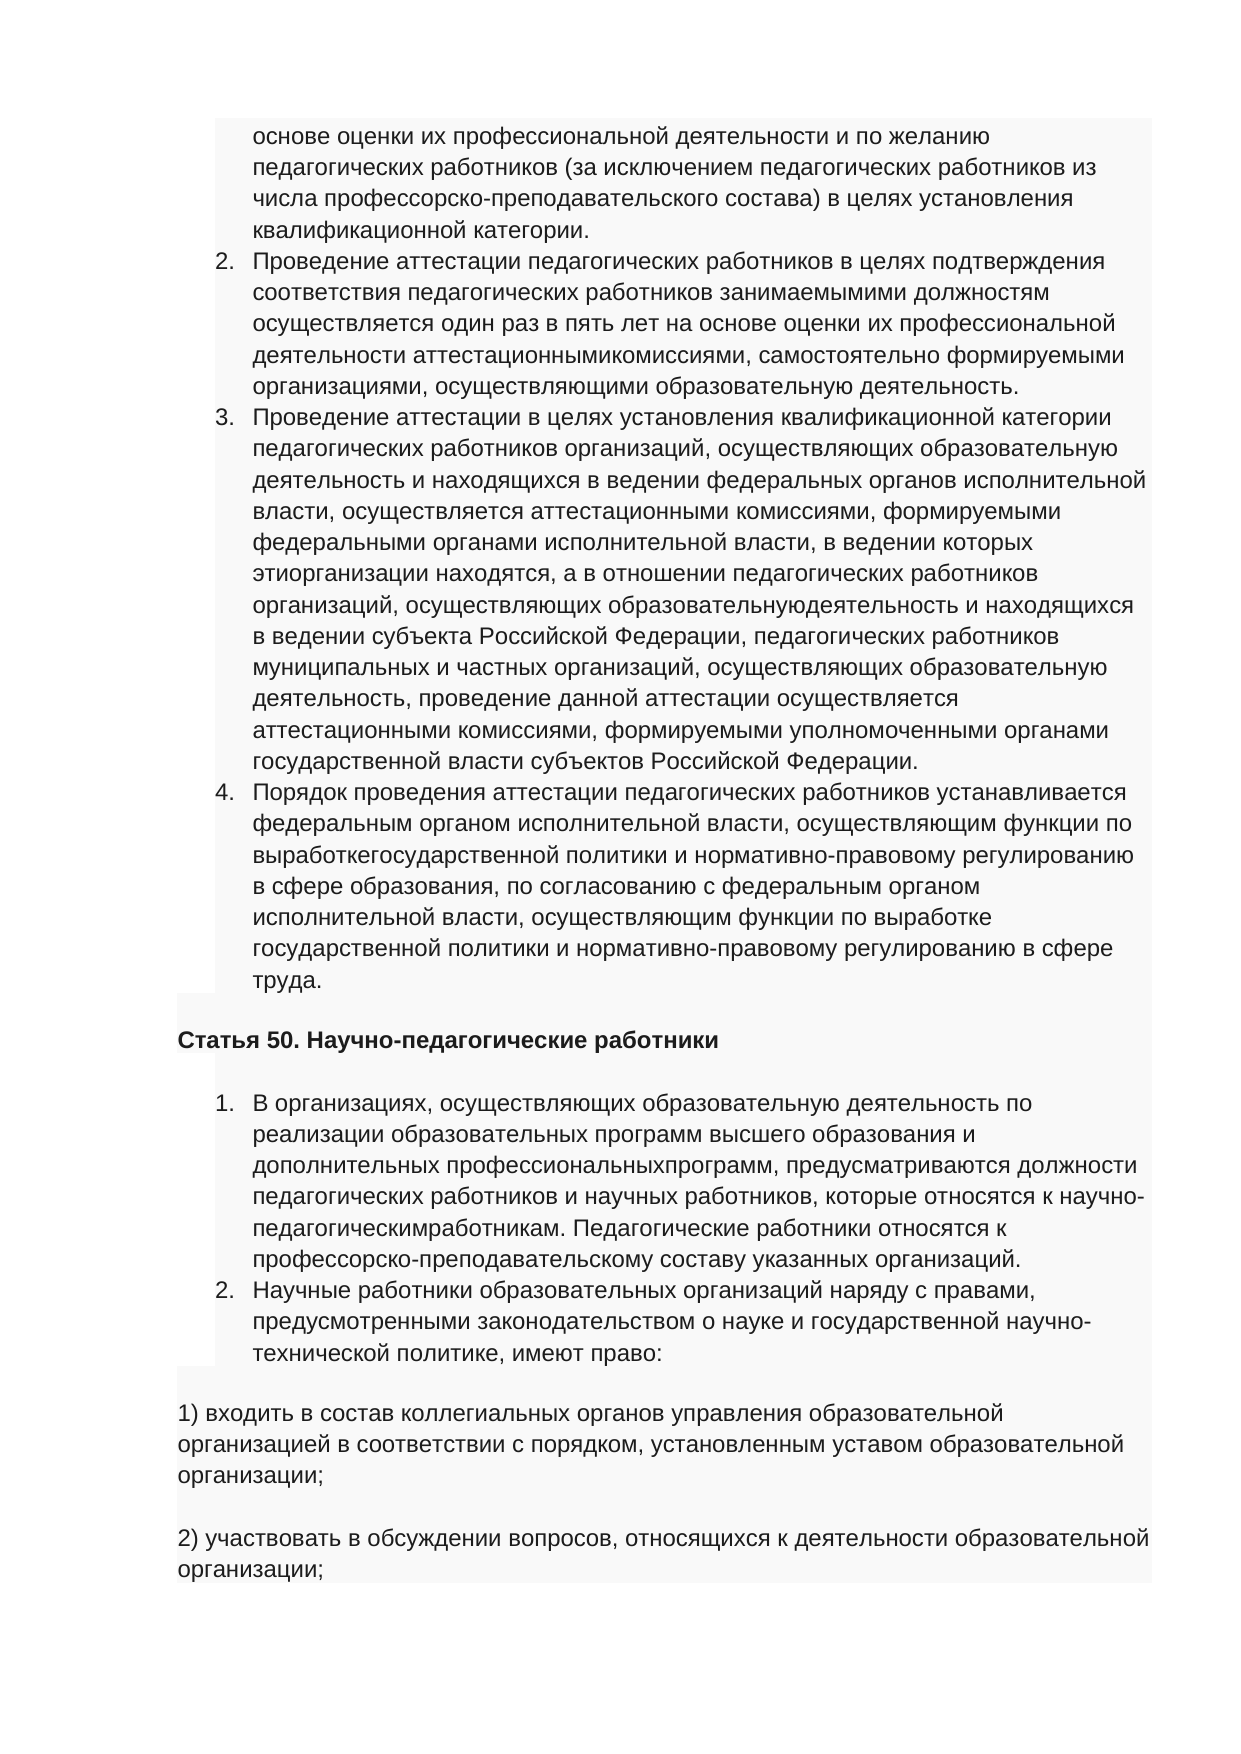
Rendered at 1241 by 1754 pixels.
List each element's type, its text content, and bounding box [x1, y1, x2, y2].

text Статья 50. Научно-педагогические работники [177, 1022, 1152, 1053]
text 1) входить в состав коллегиальных органов управления образовательной организацией в соответствии с порядком, установленным уставом образовательной организации; [177, 1395, 1152, 1489]
list В организациях, осуществляющих образовательную деятельность по реализации образовательных программ высшего образования и дополнительных профессиональныхпрограмм, предусматриваются должности педагогических работников и научных работников, которые относятся к научно-педагогическимработникам. Педагогические работники относятся к профессорско-преподавательскому составу указанных организаций. [215, 1085, 1152, 1272]
list Проведение аттестации педагогических работников в целях подтверждения соответствия педагогических работников занимаемымими должностям осуществляется один раз в пять лет на основе оценки их профессиональной деятельности аттестационнымикомиссиями, самостоятельно формируемыми организациями, осуществляющими образовательную деятельность. [215, 243, 1152, 399]
text 2) участвовать в обсуждении вопросов, относящихся к деятельности образовательной организации; [177, 1520, 1152, 1583]
list Порядок проведения аттестации педагогических работников устанавливается федеральным органом исполнительной власти, осуществляющим функции по выработкегосударственной политики и нормативно-правовому регулированию в сфере образования, по согласованию с федеральным органом исполнительной власти, осуществляющим функции по выработке государственной политики и нормативно-правовому регулированию в сфере труда. [215, 774, 1152, 993]
list Проведение аттестации в целях установления квалификационной категории педагогических работников организаций, осуществляющих образовательную деятельность и находящихся в ведении федеральных органов исполнительной власти, осуществляется аттестационными комиссиями, формируемыми федеральными органами исполнительной власти, в ведении которых этиорганизации находятся, а в отношении педагогических работников организаций, осуществляющих образовательнуюдеятельность и находящихся в ведении субъекта Российской Федерации, педагогических работников муниципальных и частных организаций, осуществляющих образовательную деятельность, проведение данной аттестации осуществляется аттестационными комиссиями, формируемыми уполномоченными органами государственной власти субъектов Российской Федерации. [215, 399, 1152, 774]
list Научные работники образовательных организаций наряду с правами, предусмотренными законодательством о науке и государственной научно-технической политике, имеют право: [215, 1272, 1152, 1366]
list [215, 118, 1152, 243]
